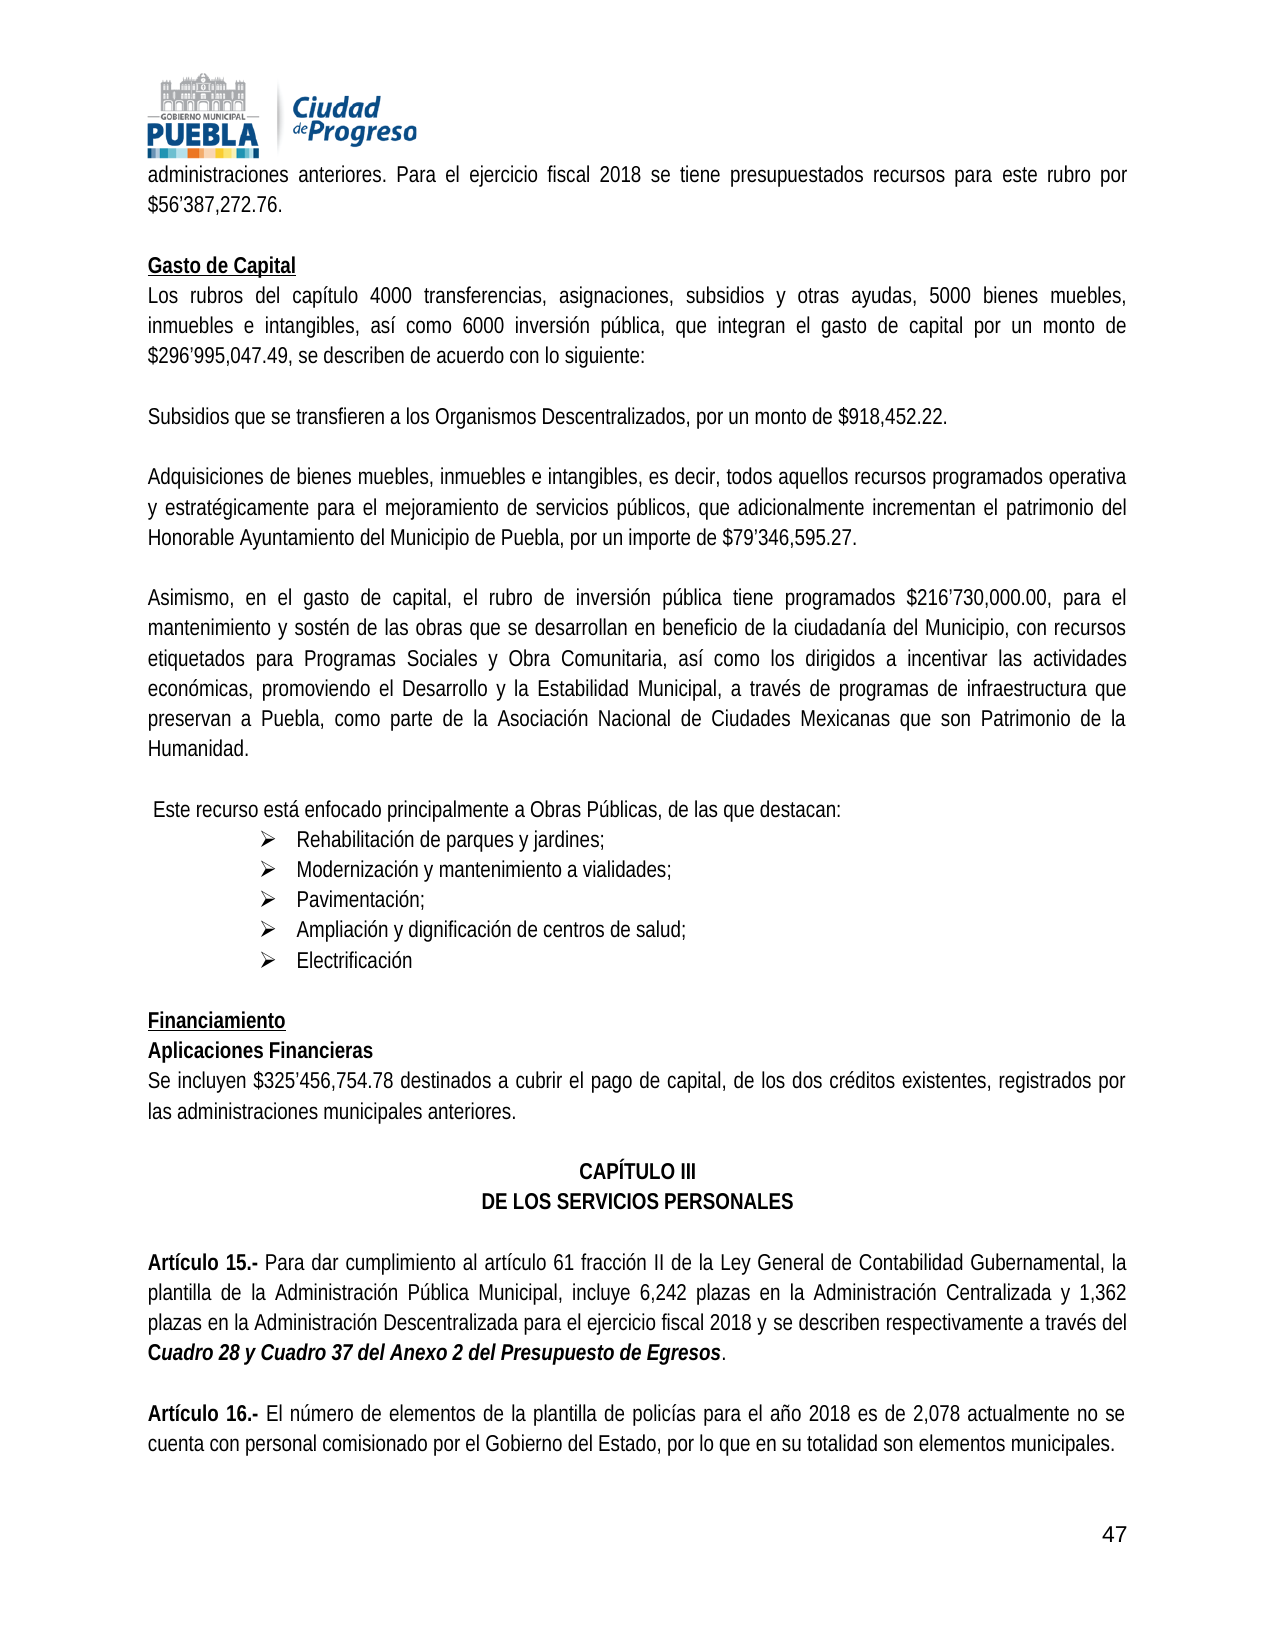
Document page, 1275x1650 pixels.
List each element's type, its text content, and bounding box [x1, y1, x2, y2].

list Rehabilitación de parques y jardines; [259, 826, 1127, 852]
text Asimismo, en el gasto de capital, el rubro de inversión pública tiene programados $216’730,000.00, para el mantenimiento y sostén de las obras que se desarrollan en beneficio de la ciudadanía del Municipio, con recursos etiquetados para Programas Sociales y Obra Comunitaria, así como los dirigidos a incentivar las actividades económicas, promoviendo el Desarrollo y la Estabilidad Municipal, a través de programas de infraestructura que preservan a Puebla, como parte de la Asociación Nacional de Ciudades Mexicanas que son Patrimonio de la Humanidad. [148, 584, 1127, 761]
text DE LOS SERVICIOS PERSONALES [148, 1188, 1127, 1214]
text Artículo 16.- El número de elementos de la plantilla de policías para el año 2018 es de 2,078 actualmente no se cuenta con personal comisionado por el Gobierno del Estado, por lo que en su totalidad son elementos municipales. [148, 1400, 1127, 1456]
text Aplicaciones Financieras [148, 1037, 1127, 1063]
list Pavimentación; [259, 886, 1127, 912]
text Gasto de Capital [148, 252, 1127, 278]
text Se incluyen $325’456,754.78 destinados a cubrir el pago de capital, de los dos créditos existentes, registrados por las administraciones municipales anteriores. [148, 1067, 1127, 1124]
list Modernización y mantenimiento a vialidades; [259, 856, 1127, 882]
list Ampliación y dignificación de centros de salud; [259, 916, 1127, 943]
picture [147, 73, 417, 162]
text Financiamiento [148, 1007, 1127, 1033]
text Los rubros del capítulo 4000 transferencias, asignaciones, subsidios y otras ayudas, 5000 bienes muebles, inmuebles e intangibles, así como 6000 inversión pública, que integran el gasto de capital por un monto de $296’995,047.49, se describen de acuerdo con lo siguiente: [148, 282, 1127, 369]
text Adquisiciones de bienes muebles, inmuebles e intangibles, es decir, todos aquellos recursos programados operativa y estratégicamente para el mejoramiento de servicios públicos, que adicionalmente incrementan el patrimonio del Honorable Ayuntamiento del Municipio de Puebla, por un importe de $79’346,595.27. [148, 463, 1127, 550]
text Subsidios que se transfieren a los Organismos Descentralizados, por un monto de $918,452.22. [148, 403, 1127, 429]
text Artículo 15.- Para dar cumplimiento al artículo 61 fracción II de la Ley General de Contabilidad Gubernamental, la plantilla de la Administración Pública Municipal, incluye 6,242 plazas en la Administración Centralizada y 1,362 plazas en la Administración Descentralizada para el ejercicio fiscal 2018 y se describen respectivamente a través del Cuadro 28 y Cuadro 37 del Anexo 2 del Presupuesto de Egresos. [148, 1249, 1127, 1366]
list Electrificación [259, 947, 1127, 973]
text CAPÍTULO III [148, 1158, 1127, 1184]
text Este recurso está enfocado principalmente a Obras Públicas, de las que destacan: [148, 796, 1127, 822]
